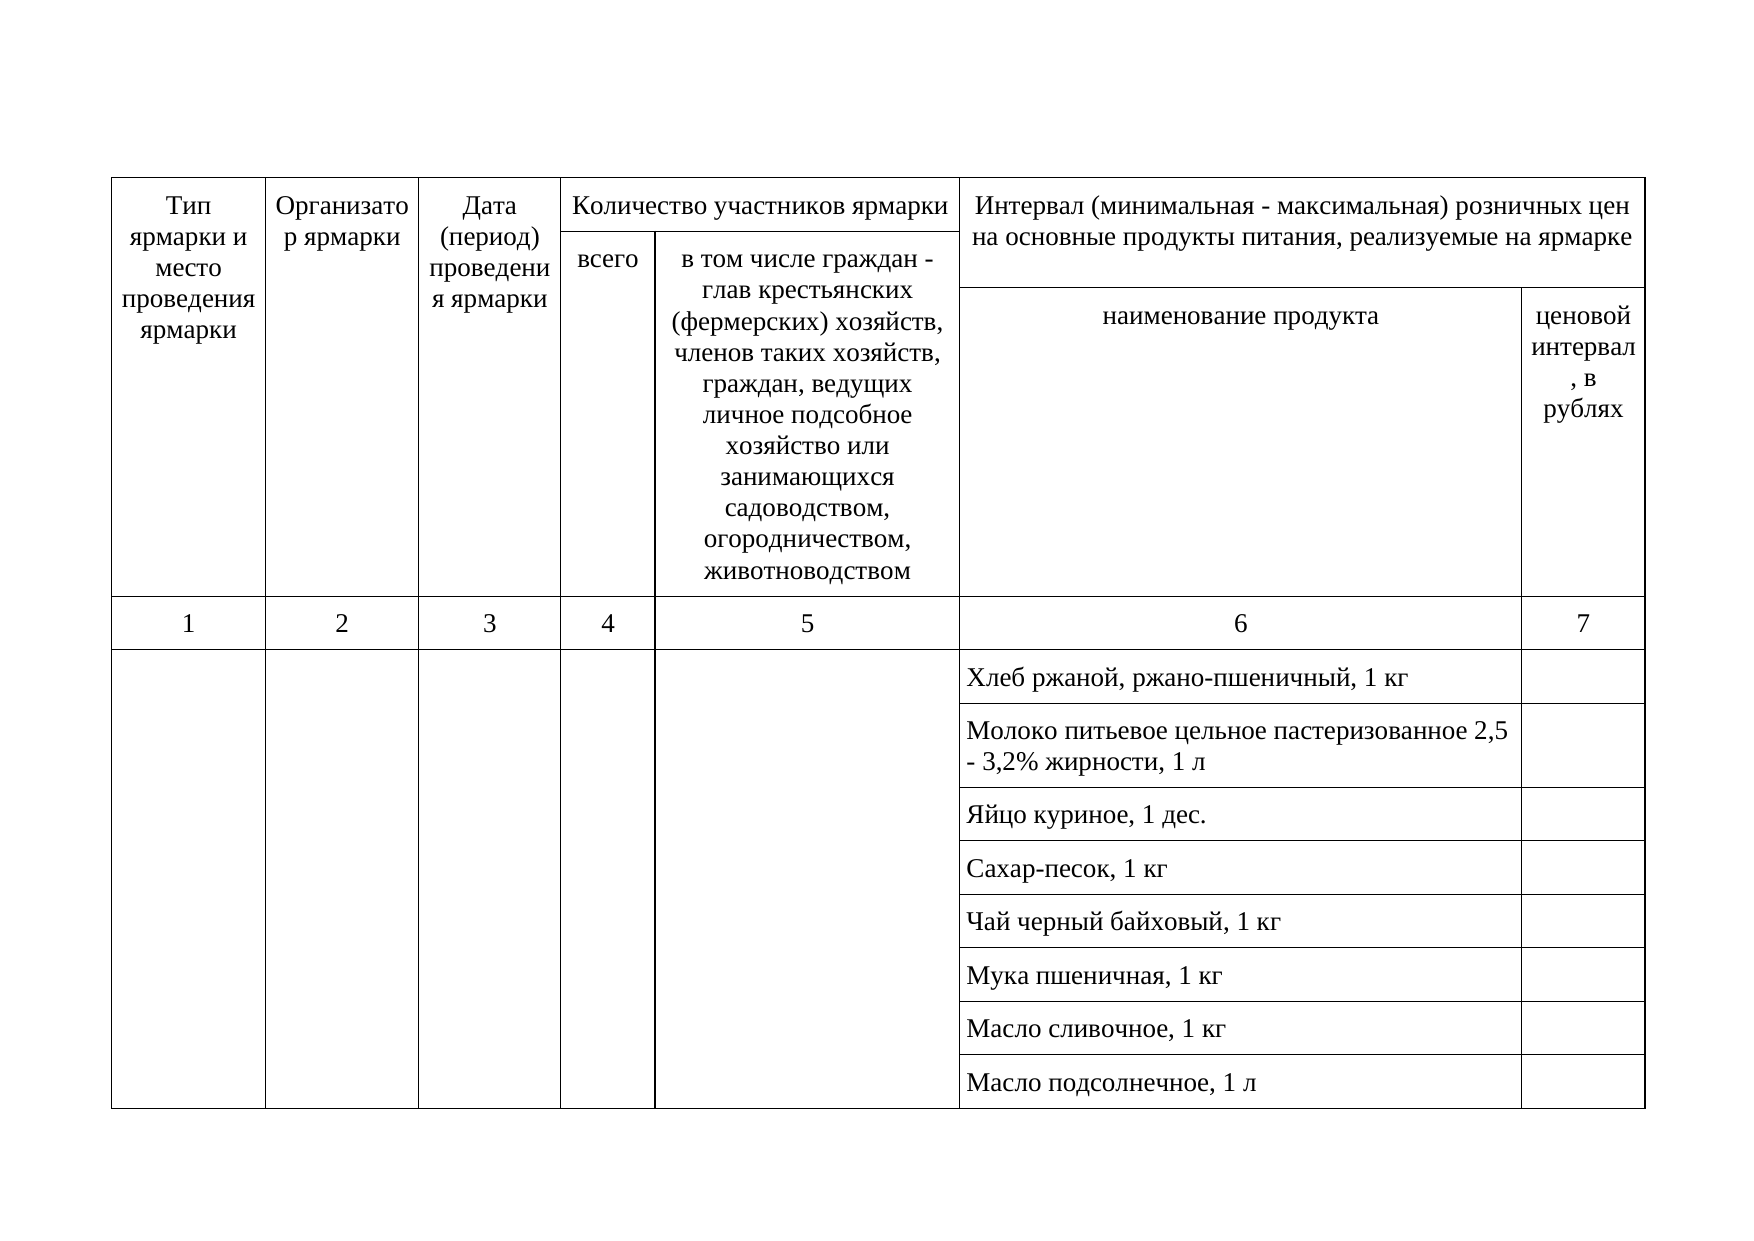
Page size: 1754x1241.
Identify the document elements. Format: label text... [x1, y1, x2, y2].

table_cell 7 [1522, 597, 1644, 649]
table_header Интервал (минимальная - максимальная) розничных цен на основные продукты питания, реализуемые на ярмарке [960, 178, 1644, 287]
table_cell Чай черный байховый, 1 кг [960, 895, 1521, 947]
table_cell Яйцо куриное, 1 дес. [960, 788, 1521, 840]
table_cell [1522, 948, 1644, 1001]
table_cell [1522, 650, 1644, 702]
table_header Тип ярмарки и место проведения ярмарки [112, 178, 265, 596]
table_cell [1522, 788, 1644, 840]
table_cell [1522, 1055, 1644, 1108]
table_cell [112, 650, 265, 1108]
table_cell 6 [960, 597, 1521, 649]
table_cell Сахар-песок, 1 кг [960, 841, 1521, 894]
table_header Организатор ярмарки [266, 178, 418, 596]
table_cell [1522, 704, 1644, 787]
table_cell [1522, 1002, 1644, 1054]
table_cell всего [561, 232, 654, 596]
table_cell ценовой интервал, в рублях [1522, 288, 1644, 596]
table_cell [419, 650, 560, 1108]
table_cell 2 [266, 597, 418, 649]
table_cell в том числе граждан - глав крестьянских (фермерских) хозяйств, членов таких хозяйств, граждан, ведущих личное подсобное хозяйство или занимающихся садоводством, огородничеством, животноводством [656, 232, 959, 596]
table_header Дата (период) проведения ярмарки [419, 178, 560, 596]
table_cell Масло подсолнечное, 1 л [960, 1055, 1521, 1108]
table_cell Масло сливочное, 1 кг [960, 1002, 1521, 1054]
table_cell [561, 650, 654, 1108]
table_cell [656, 650, 959, 1108]
table_cell 5 [656, 597, 959, 649]
table_cell [1522, 895, 1644, 947]
table_cell Хлеб ржаной, ржано-пшеничный, 1 кг [960, 650, 1521, 702]
table_cell наименование продукта [960, 288, 1521, 596]
table_cell 3 [419, 597, 560, 649]
table_cell 1 [112, 597, 265, 649]
table_cell [266, 650, 418, 1108]
table_cell 4 [561, 597, 654, 649]
table_header Количество участников ярмарки [561, 178, 959, 231]
table_cell [1522, 841, 1644, 894]
table_cell Молоко питьевое цельное пастеризованное 2,5 - 3,2% жирности, 1 л [960, 704, 1521, 787]
table_cell Мука пшеничная, 1 кг [960, 948, 1521, 1001]
